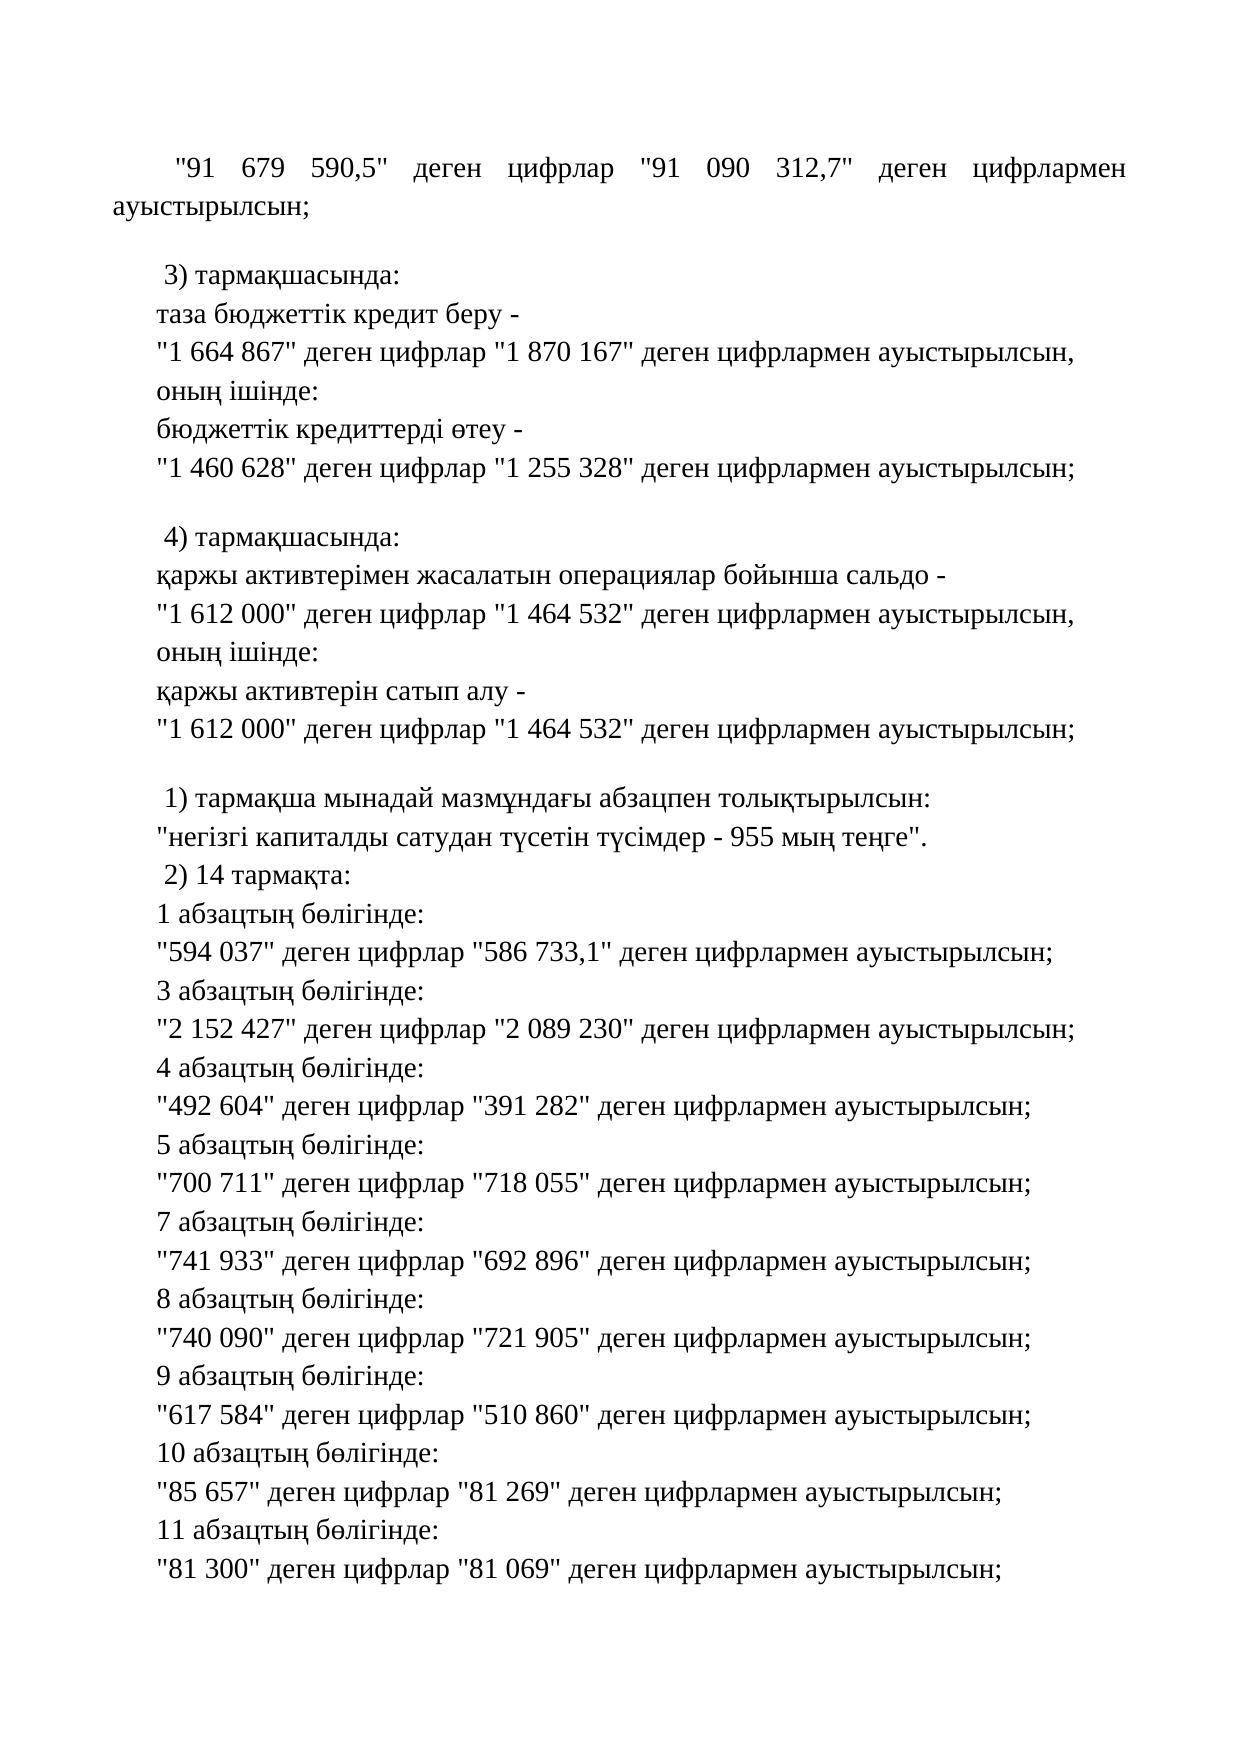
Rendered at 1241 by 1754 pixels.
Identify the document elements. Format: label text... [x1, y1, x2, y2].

text "2 152 427" деген цифрлар "2 089 230" деген цифрлармен ауыстырылсын; [112, 1011, 1128, 1045]
text 1 абзацтың бөлігінде: [112, 896, 1128, 929]
text қаржы активтерiмен жасалатын операциялар бойынша сальдо - [112, 557, 1128, 591]
text "1 612 000" деген цифрлар "1 464 532" деген цифрлармен ауыстырылсын, [112, 596, 1128, 629]
text оның ішінде: [112, 634, 1128, 668]
text "91 679 590,5" деген цифрлар "91 090 312,7" деген цифрлармен ауыстырылсын; [112, 150, 1128, 222]
text "741 933" деген цифрлар "692 896" деген цифрлармен ауыстырылсын; [112, 1243, 1128, 1276]
text "1 460 628" деген цифрлар "1 255 328" деген цифрлармен ауыстырылсын; [112, 450, 1128, 483]
text "617 584" деген цифрлар "510 860" деген цифрлармен ауыстырылсын; [112, 1397, 1128, 1430]
text "81 300" деген цифрлар "81 069" деген цифрлармен ауыстырылсын; [112, 1551, 1128, 1584]
text оның ішінде: [112, 373, 1128, 406]
text "85 657" деген цифрлар "81 269" деген цифрлармен ауыстырылсын; [112, 1474, 1128, 1507]
text "1 612 000" деген цифрлар "1 464 532" деген цифрлармен ауыстырылсын; [112, 711, 1128, 745]
text "700 711" деген цифрлар "718 055" деген цифрлармен ауыстырылсын; [112, 1166, 1128, 1199]
text "492 604" деген цифрлар "391 282" деген цифрлармен ауыстырылсын; [112, 1088, 1128, 1122]
text 2) 14 тармақта: [112, 857, 1128, 891]
text 1) тармақша мынадай мазмұндағы абзацпен толықтырылсын: [112, 780, 1128, 814]
text 10 абзацтың бөлігінде: [112, 1435, 1128, 1469]
text 3) тармақшасында: [112, 257, 1128, 291]
text "негізгі капиталды сатудан түсетін түсімдер - 955 мың теңге". [112, 819, 1128, 852]
text 9 абзацтың бөлігінде: [112, 1358, 1128, 1392]
text 4 абзацтың бөлігінде: [112, 1050, 1128, 1083]
text бюджеттік кредиттерді өтеу - [112, 411, 1128, 445]
text 3 абзацтың бөлігінде: [112, 973, 1128, 1006]
text "740 090" деген цифрлар "721 905" деген цифрлармен ауыстырылсын; [112, 1320, 1128, 1353]
text 8 абзацтың бөлігінде: [112, 1281, 1128, 1315]
text 11 абзацтың бөлігінде: [112, 1512, 1128, 1546]
text қаржы активтерiн сатып алу - [112, 673, 1128, 706]
text таза бюджеттік кредит беру - [112, 296, 1128, 329]
text "594 037" деген цифрлар "586 733,1" деген цифрлармен ауыстырылсын; [112, 934, 1128, 968]
text "1 664 867" деген цифрлар "1 870 167" деген цифрлармен ауыстырылсын, [112, 334, 1128, 368]
text 7 абзацтың бөлігінде: [112, 1204, 1128, 1238]
text 5 абзацтың бөлігінде: [112, 1127, 1128, 1161]
text 4) тармақшасында: [112, 519, 1128, 552]
